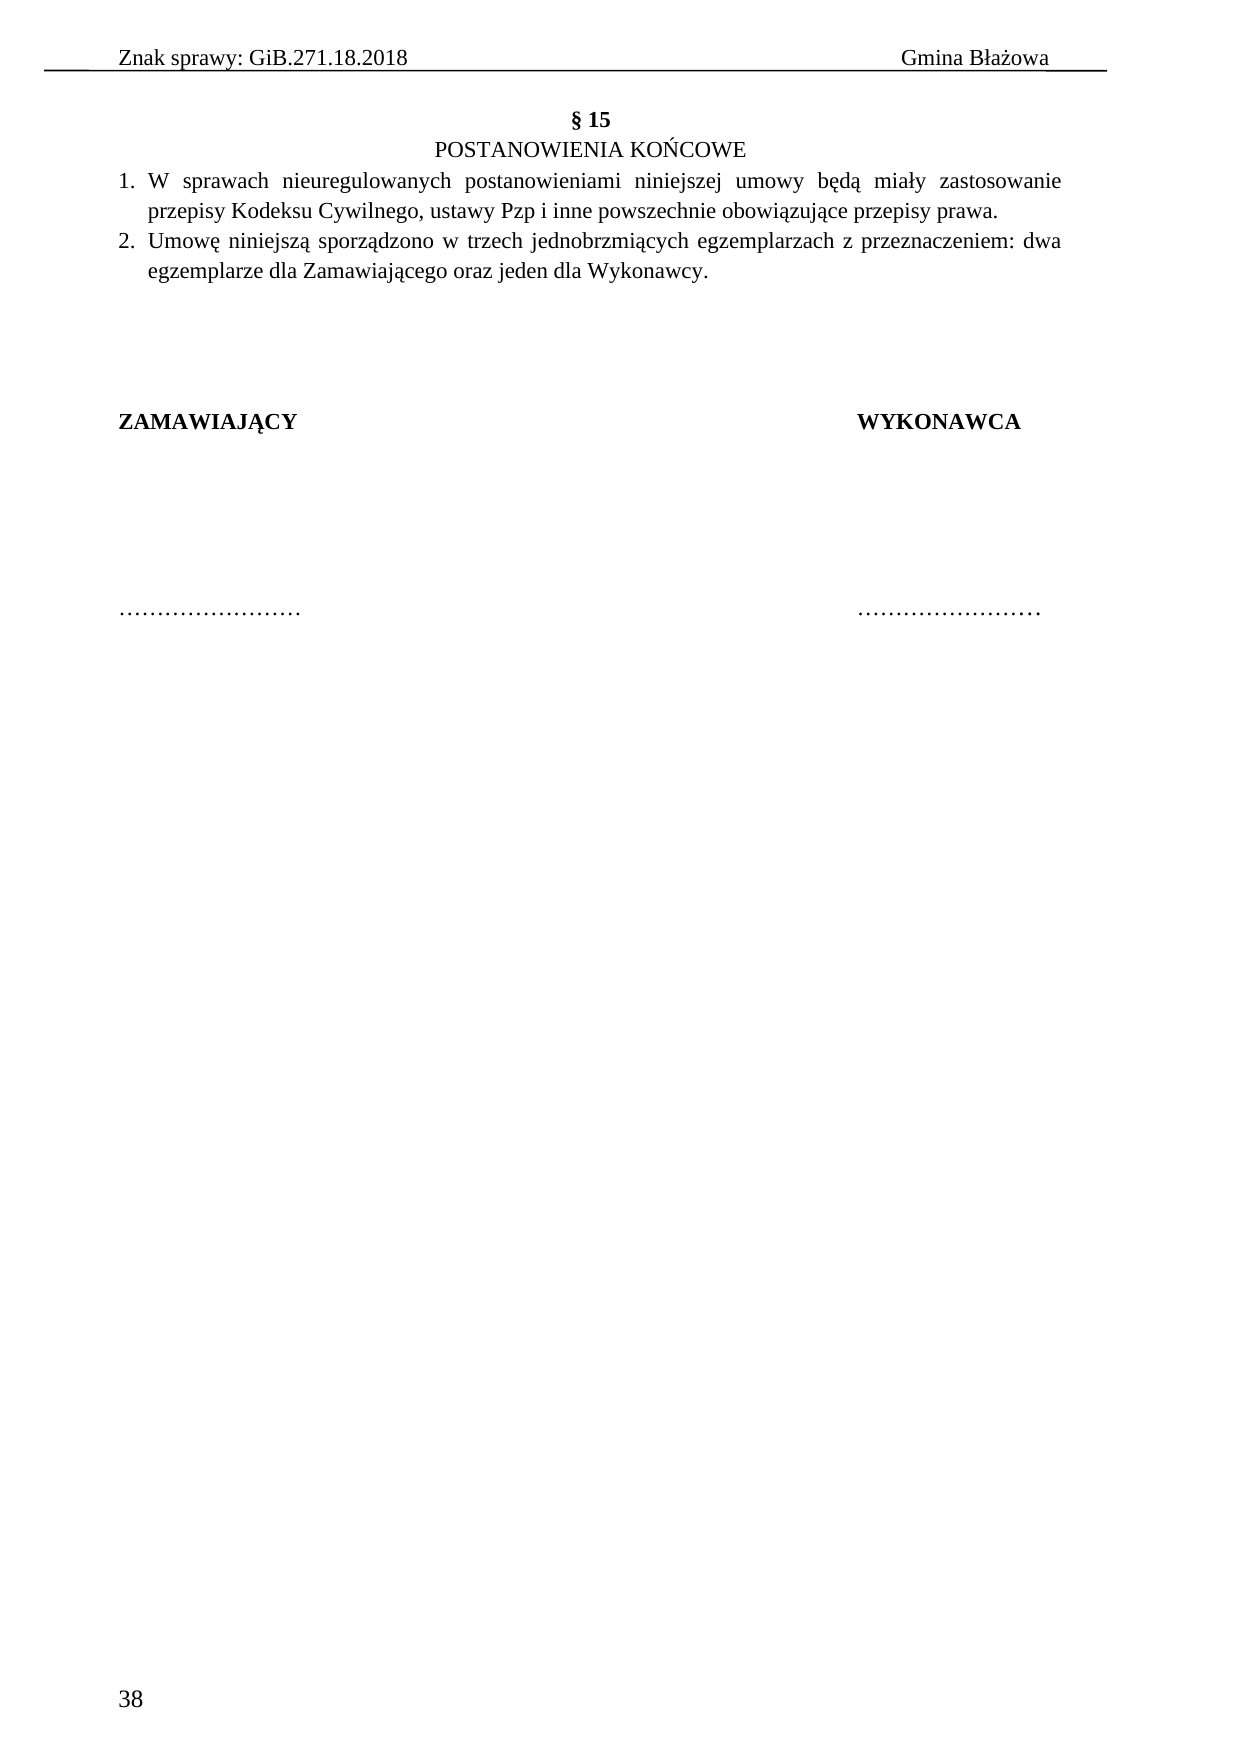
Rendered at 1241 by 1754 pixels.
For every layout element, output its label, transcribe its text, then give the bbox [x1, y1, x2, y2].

list W sprawach nieuregulowanych postanowieniami niniejszej umowy będą miały zastosowanie przepisy Kodeksu Cywilnego, ustawy Pzp i inne powszechnie obowiązujące przepisy prawa. [118, 167, 1063, 223]
text ZAMAWIAJĄCY WYKONAWCA [118, 408, 1063, 435]
text …………………… …………………… [118, 592, 1063, 621]
text POSTANOWIENIA KOŃCOWE [118, 137, 1063, 163]
text § 15 [118, 106, 1063, 133]
list Umowę niniejszą sporządzono w trzech jednobrzmiących egzemplarzach z przeznaczeniem: dwa egzemplarze dla Zamawiającego oraz jeden dla Wykonawcy. [118, 227, 1063, 284]
